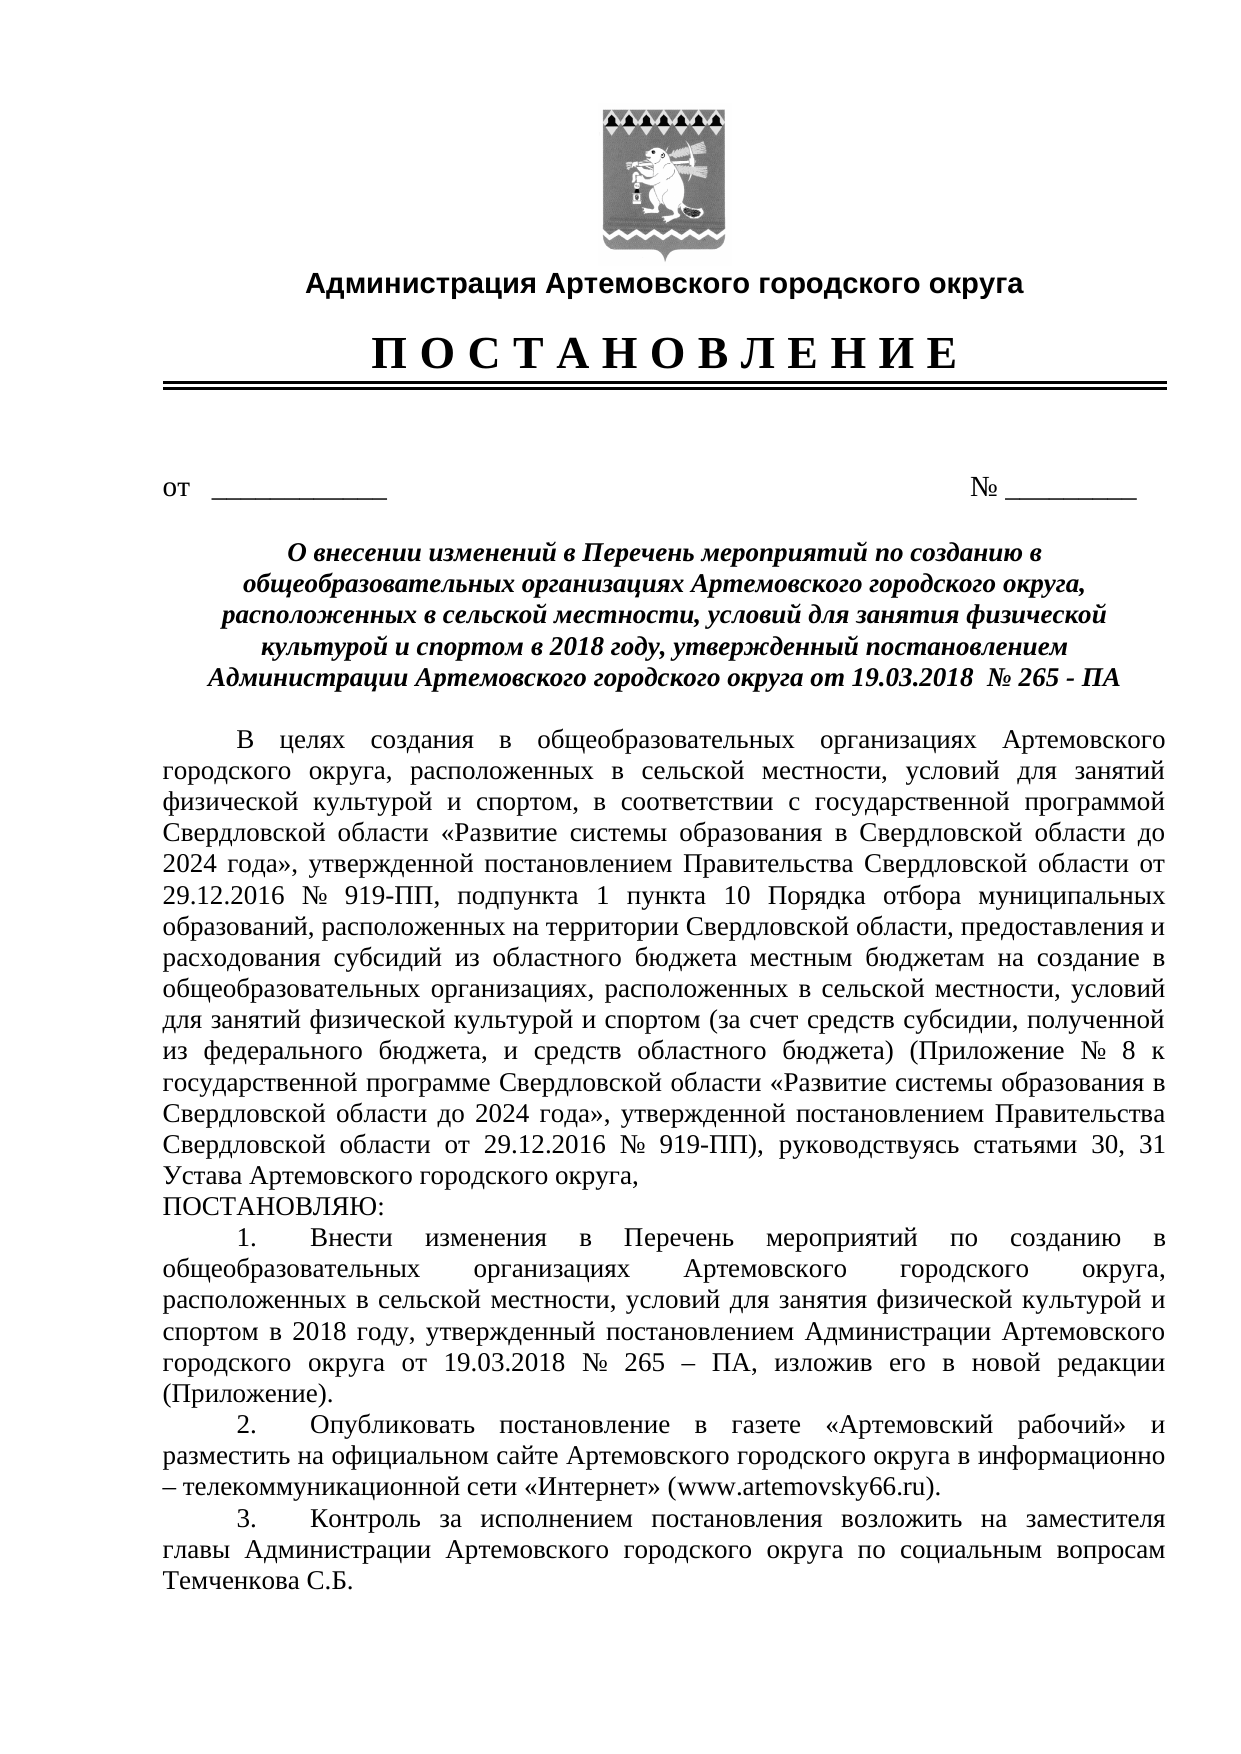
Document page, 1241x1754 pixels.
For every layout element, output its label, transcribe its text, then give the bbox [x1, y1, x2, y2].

text Администрация Артемовского городского округа [162, 266, 1167, 299]
list Опубликовать постановление в газете «Артемовский рабочий» и разместить на официальном сайте Артемовского городского округа в информационно – телекоммуникационной сети «Интернет» (www.artemovsky66.ru). [162, 1408, 1167, 1502]
list Контроль за исполнением постановления возложить на заместителя главы Администрации Артемовского городского округа по социальным вопросам Темченкова С.Б. [162, 1502, 1167, 1595]
text В целях создания в общеобразовательных организациях Артемовского городского округа, расположенных в сельской местности, условий для занятий физической культурой и спортом, в соответствии с государственной программой Свердловской области «Развитие системы образования в Свердловской области до 2024 года», утвержденной постановлением Правительства Свердловской области от 29.12.2016 № 919-ПП, подпункта 1 пункта 10 Порядка отбора муниципальных образований, расположенных на территории Свердловской области, предоставления и расходования субсидий из областного бюджета местным бюджетам на создание в общеобразовательных организациях, расположенных в сельской местности, условий для занятий физической культурой и спортом (за счет средств субсидии, полученной из федерального бюджета, и средств областного бюджета) (Приложение № 8 к государственной программе Свердловской области «Развитие системы образования в Свердловской области до 2024 года», утвержденной постановлением Правительства Свердловской области от 29.12.2016 № 919-ПП), руководствуясь статьями 30, 31 Устава Артемовского городского округа, [162, 723, 1167, 1190]
text О внесении изменений в Перечень мероприятий по созданию в общеобразовательных организациях Артемовского городского округа, расположенных в сельской местности, условий для занятия физической культурой и спортом в 2018 году, утвержденный постановлением Администрации Артемовского городского округа от 19.03.2018 № 265 - ПА [162, 536, 1167, 692]
text от ____________ № _________ [162, 469, 1167, 503]
picture [597, 103, 732, 266]
text ПОСТАНОВЛЕНИЕ [162, 326, 1167, 390]
text ПОСТАНОВЛЯЮ: [162, 1190, 1167, 1221]
list Внести изменения в Перечень мероприятий по созданию в общеобразовательных организациях Артемовского городского округа, расположенных в сельской местности, условий для занятия физической культурой и спортом в 2018 году, утвержденный постановлением Администрации Артемовского городского округа от 19.03.2018 № 265 – ПА, изложив его в новой редакции (Приложение). [162, 1221, 1167, 1408]
